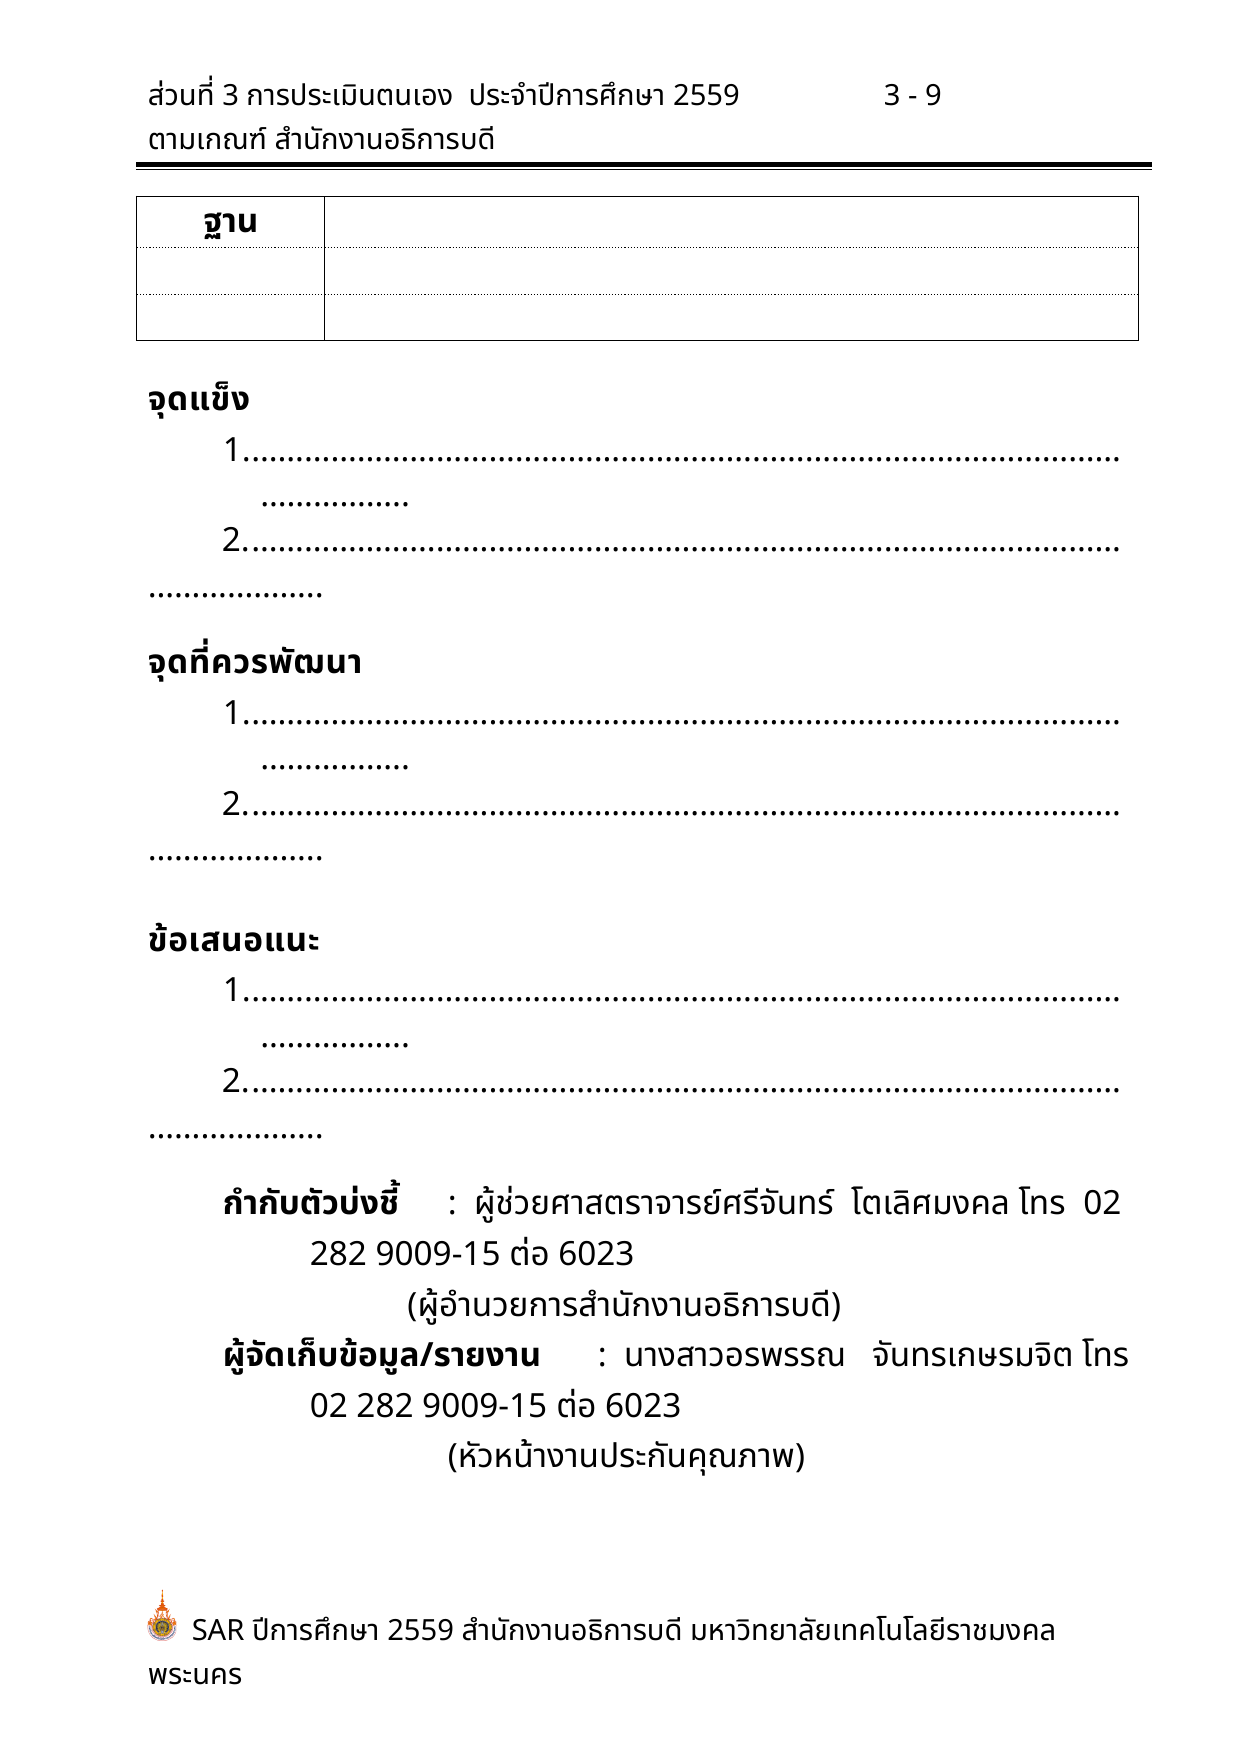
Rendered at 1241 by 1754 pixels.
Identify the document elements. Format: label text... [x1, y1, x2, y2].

list …………………………………………………………………………………………………….. [223, 425, 1137, 516]
table_cell [325, 247, 1138, 293]
table_cell [137, 294, 324, 340]
text จุดที่ควรพัฒนา [148, 638, 1137, 689]
list ……………………………………………………………………………………………………….. [148, 779, 1137, 870]
text กำกับตัวบ่งชี้ : ผู้ช่วยศาสตราจารย์ศรีจันทร์ โตเลิศมงคล โทร 02 282 9009-15 ต่อ 6023 [223, 1179, 1186, 1280]
picture [147, 1589, 177, 1641]
text (ผู้อำนวยการสำนักงานอธิการบดี) [223, 1280, 1138, 1331]
list …………………………………………………………………………………………………….. [223, 966, 1137, 1057]
list …………………………………………………………………………………………………….. [223, 689, 1137, 779]
list ……………………………………………………………………………………………………….. [148, 516, 1137, 607]
table_header รหัสหลักฐาน [137, 197, 324, 247]
table_header รายการ [325, 197, 1138, 247]
text ผู้จัดเก็บข้อมูล/รายงาน : นางสาวอรพรรณ จันทรเกษรมจิต โทร 02 282 9009-15 ต่อ 6023 [223, 1331, 1138, 1432]
list ……………………………………………………………………………………………………….. [148, 1057, 1137, 1148]
text (หัวหน้างานประกันคุณภาพ) [223, 1432, 1138, 1483]
table_cell [137, 247, 324, 293]
text ข้อเสนอแนะ [148, 916, 1137, 966]
table_cell [325, 294, 1138, 340]
text จุดแข็ง [148, 375, 1137, 425]
